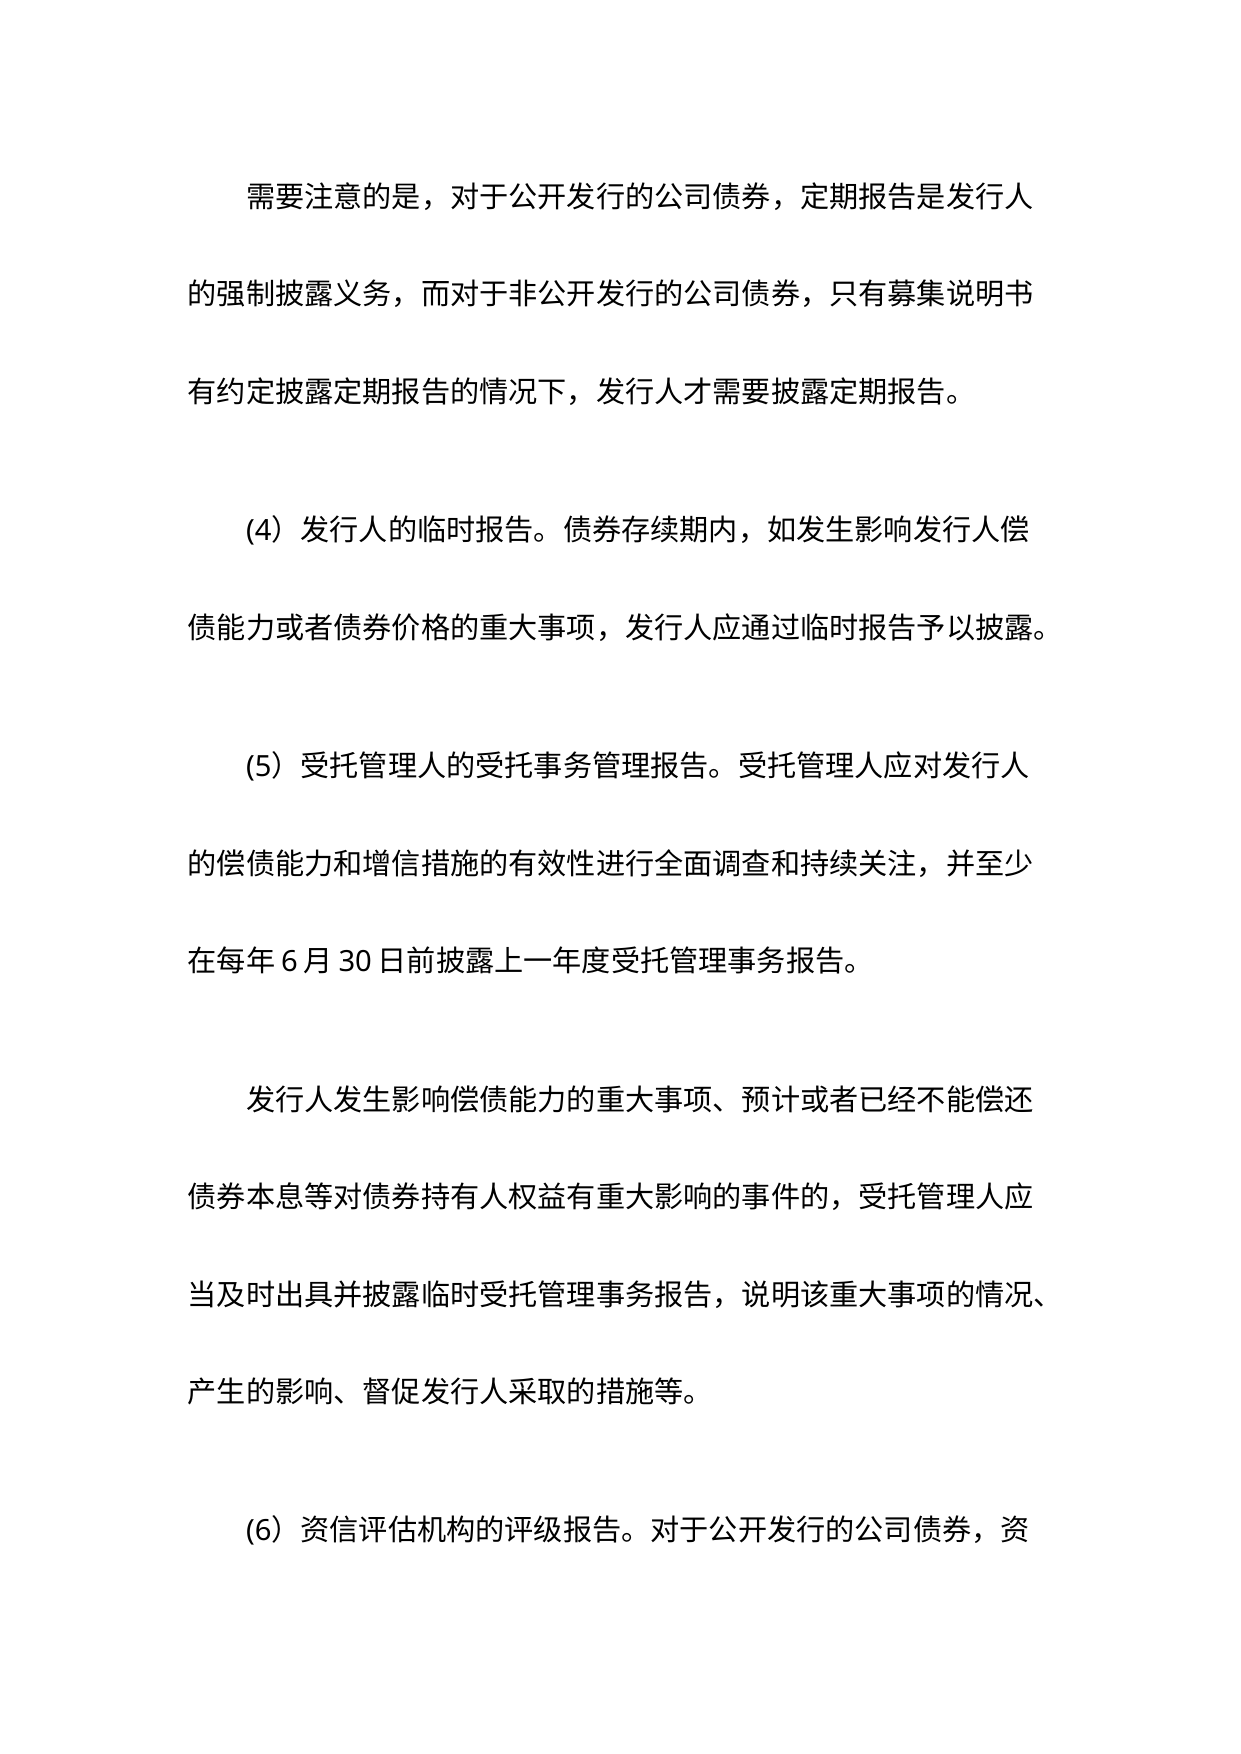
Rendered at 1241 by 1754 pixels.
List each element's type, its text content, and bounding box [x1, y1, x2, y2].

text 发行人发生影响偿债能力的重大事项、预计或者已经不能偿还债券本息等对债券持有人权益有重大影响的事件的，受托管理人应当及时出具并披露临时受托管理事务报告，说明该重大事项的情况、产生的影响、督促发行人采取的措施等。 [187, 1065, 1053, 1422]
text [187, 1496, 1053, 1561]
text (5）受托管理人的受托事务管理报告。受托管理人应对发行人的偿债能力和增信措施的有效性进行全面调查和持续关注，并至少在每年6月30日前披露上一年度受托管理事务报告。 [187, 731, 1053, 991]
text (4）发行人的临时报告。债券存续期内，如发生影响发行人偿债能力或者债券价格的重大事项，发行人应通过临时报告予以披露。 [187, 495, 1053, 658]
text 需要注意的是，对于公开发行的公司债券，定期报告是发行人的强制披露义务，而对于非公开发行的公司债券，只有募集说明书有约定披露定期报告的情况下，发行人才需要披露定期报告。 [187, 162, 1053, 422]
